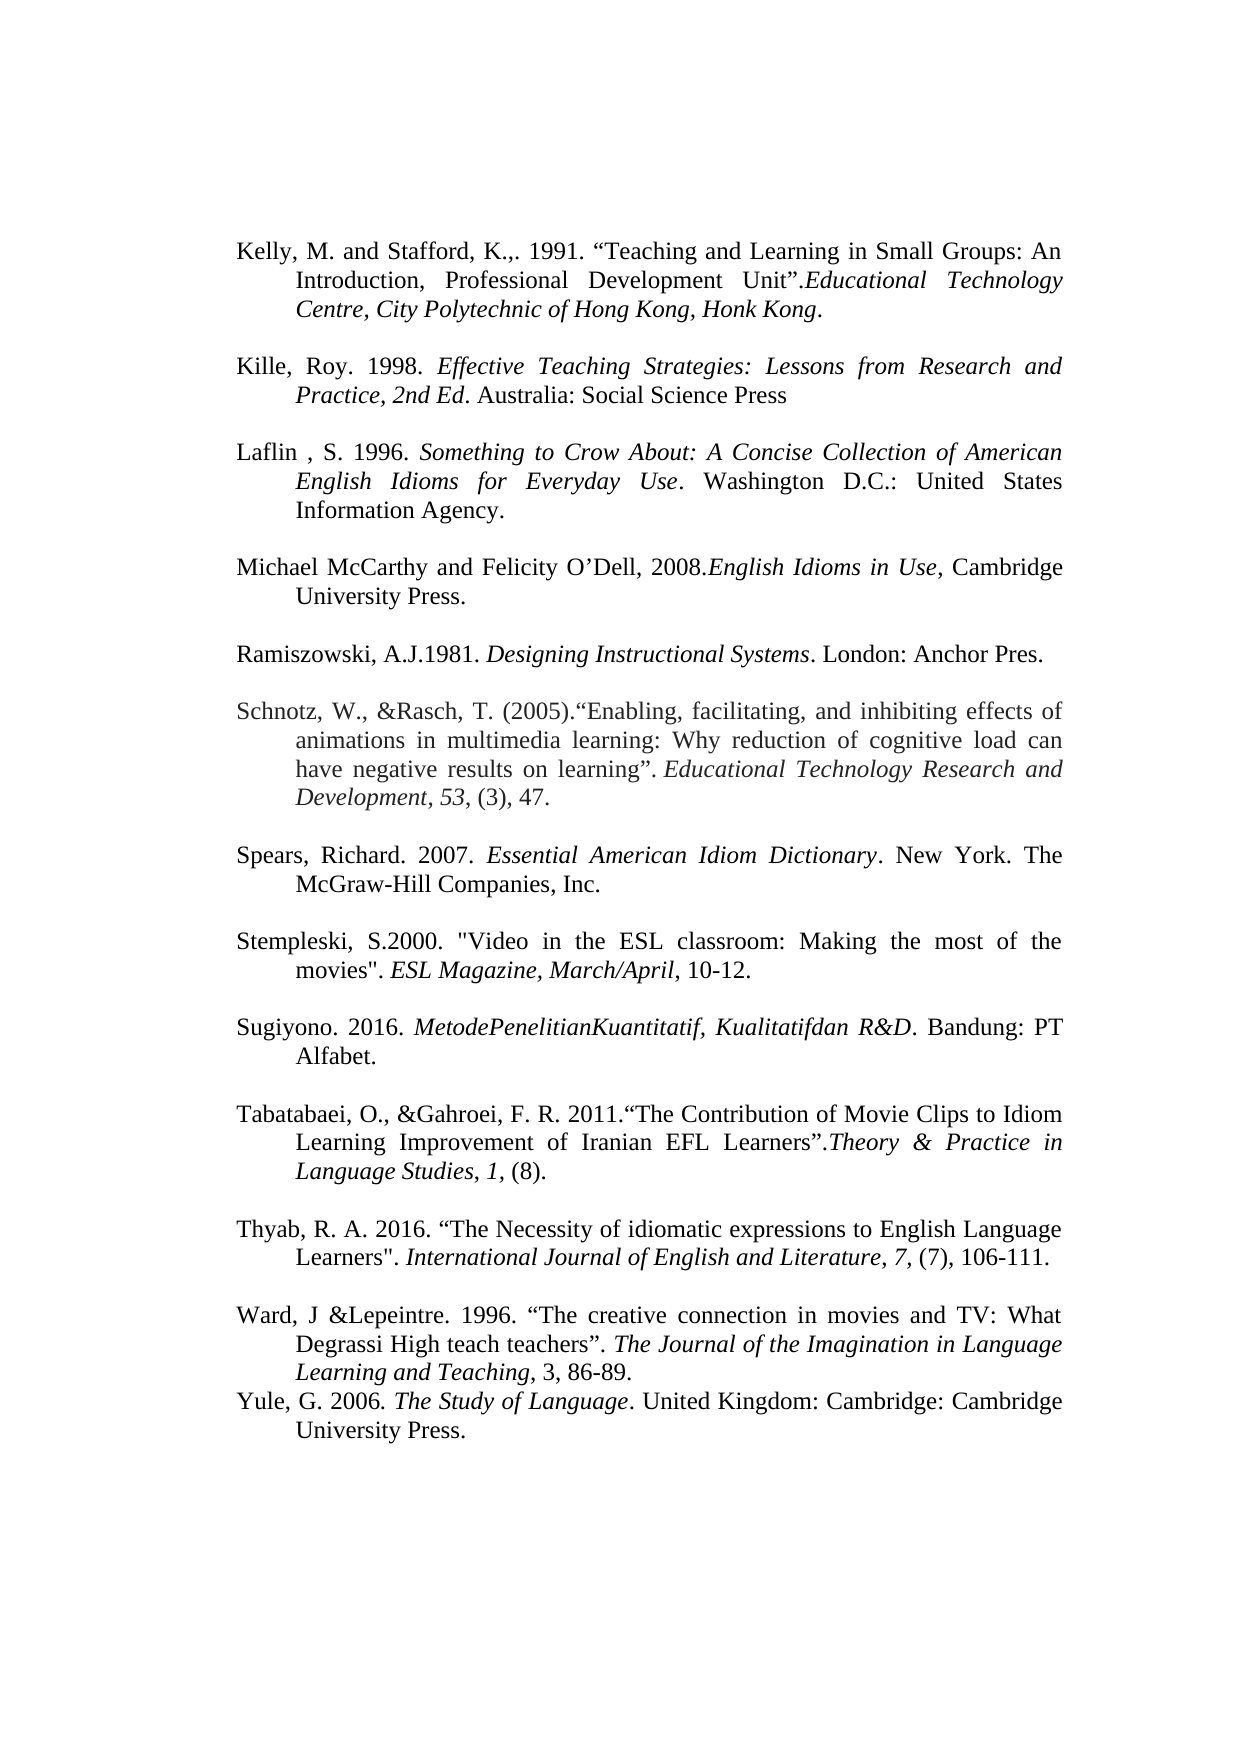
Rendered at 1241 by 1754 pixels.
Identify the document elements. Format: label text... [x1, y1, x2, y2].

text Sugiyono. 2016. MetodePenelitianKuantitatif, Kualitatifdan R&D. Bandung: PT Alfabet. [236, 1012, 1063, 1070]
text Kille, Roy. 1998. Effective Teaching Strategies: Lessons from Research and Practice, 2nd Ed. Australia: Social Science Press [236, 351, 1063, 409]
text Tabatabaei, O., &Gahroei, F. R. 2011.“The Contribution of Movie Clips to Idiom Learning Improvement of Iranian EFL Learners”.Theory & Practice in Language Studies, 1, (8). [236, 1127, 1063, 1185]
text Laflin , S. 1996. Something to Crow About: A Concise Collection of American English Idioms for Everyday Use. Washington D.C.: United States Information Agency. [236, 437, 1063, 524]
text Yule, G. 2006. The Study of Language. United Kingdom: Cambridge: Cambridge University Press. [236, 1386, 1063, 1444]
text Ramiszowski, A.J.1981. Designing Instructional Systems. London: Anchor Pres. [236, 639, 1063, 667]
text Michael McCarthy and Felicity O’Dell, 2008.English Idioms in Use, Cambridge University Press. [236, 552, 1063, 610]
text Spears, Richard. 2007. Essential American Idiom Dictionary. New York. The McGraw-Hill Companies, Inc. [236, 840, 1063, 897]
text Stempleski, S.2000. "Video in the ESL classroom: Making the most of the movies". ESL Magazine, March/April, 10-12. [236, 926, 1063, 984]
text Schnotz, W., &Rasch, T. (2005).“Enabling, facilitating, and inhibiting effects of animations in multimedia learning: Why reduction of cognitive load can have negative results on learning”. Educational Technology Research and Development, 53, (3), 47. [236, 725, 1063, 811]
text Kelly, M. and Stafford, K.,. 1991. “Teaching and Learning in Small Groups: An Introduction, Professional Development Unit”.Educational Technology Centre, City Polytechnic of Hong Kong, Honk Kong. [236, 236, 1063, 322]
text Ward, J &Lepeintre. 1996. “The creative connection in movies and TV: What Degrassi High teach teachers”. The Journal of the Imagination in Language Learning and Teaching, 3, 86-89. [236, 1329, 1063, 1386]
text Thyab, R. A. 2016. “The Necessity of idiomatic expressions to English Language Learners". International Journal of English and Literature, 7, (7), 106-111. [236, 1242, 1063, 1271]
